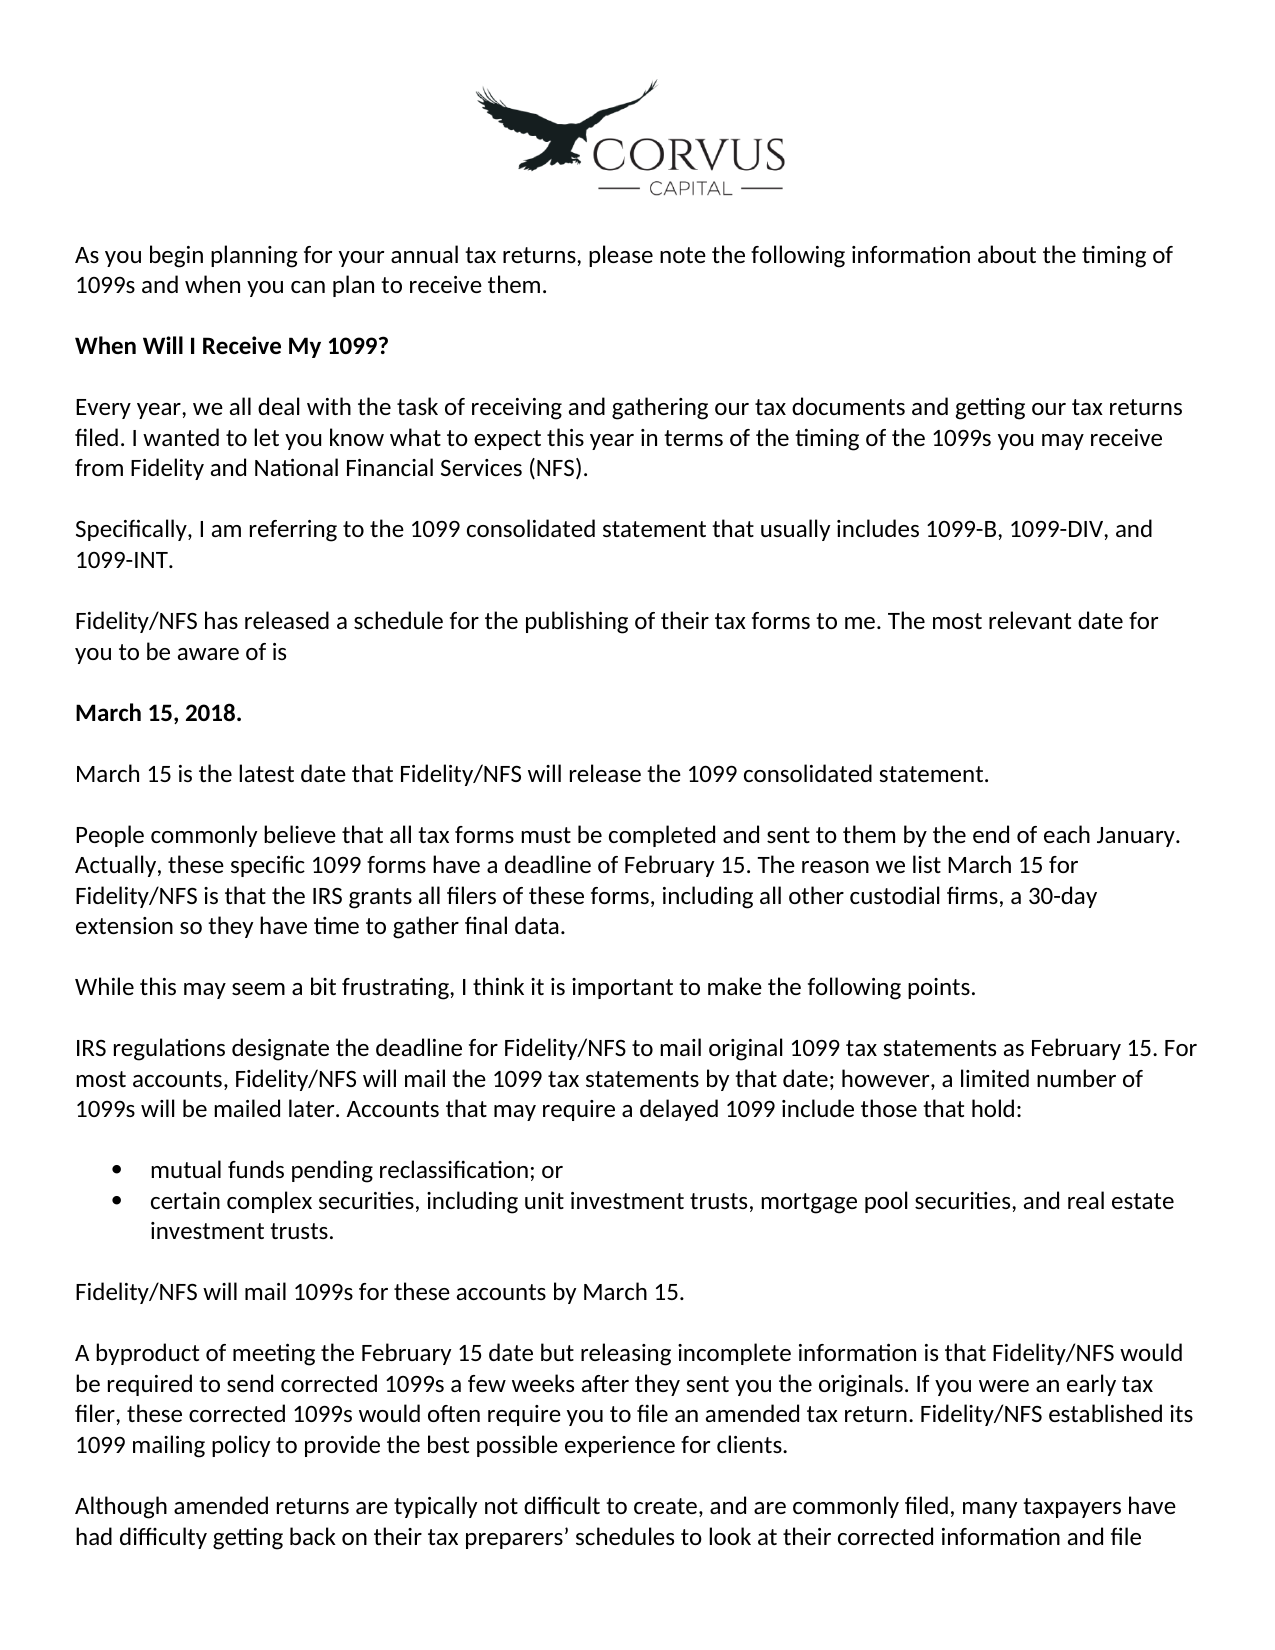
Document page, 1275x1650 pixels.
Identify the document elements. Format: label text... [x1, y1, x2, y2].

text March 15, 2018. [75, 697, 1200, 727]
list certain complex securities, including unit investment trusts, mortgage pool securities, and real estate investment trusts. [112, 1185, 1200, 1246]
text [75, 1490, 1200, 1551]
text Specifically, I am referring to the 1099 consolidated statement that usually includes 1099-B, 1099-DIV, and 1099-INT. [75, 513, 1200, 574]
text As you begin planning for your annual tax returns, please note the following information about the timing of 1099s and when you can plan to receive them. [75, 239, 1200, 300]
text IRS regulations designate the deadline for Fidelity/NFS to mail original 1099 tax statements as February 15. For most accounts, Fidelity/NFS will mail the 1099 tax statements by that date; however, a limited number of 1099s will be mailed later. Accounts that may require a delayed 1099 include those that hold: [75, 1032, 1200, 1124]
text Fidelity/NFS has released a schedule for the publishing of their tax forms to me. The most relevant date for you to be aware of is [75, 605, 1200, 666]
text People commonly believe that all tax forms must be completed and sent to them by the end of each January. Actually, these specific 1099 forms have a deadline of February 15. The reason we list March 15 for Fidelity/NFS is that the IRS grants all filers of these forms, including all other custodial firms, a 30-day extension so they have time to gather final data. [75, 819, 1200, 941]
text While this may seem a bit frustrating, I think it is important to make the following points. [75, 971, 1200, 1002]
text A byproduct of meeting the February 15 date but releasing incomplete information is that Fidelity/NFS would be required to send corrected 1099s a few weeks after they sent you the originals. If you were an early tax filer, these corrected 1099s would often require you to file an amended tax return. Fidelity/NFS established its 1099 mailing policy to provide the best possible experience for clients. [75, 1338, 1200, 1460]
text Fidelity/NFS will mail 1099s for these accounts by March 15. [75, 1277, 1200, 1307]
text March 15 is the latest date that Fidelity/NFS will release the 1099 consolidated statement. [75, 758, 1200, 788]
picture [441, 75, 834, 209]
text When Will I Receive My 1099? [75, 330, 1200, 361]
list mutual funds pending reclassification; or [112, 1154, 1200, 1185]
text Every year, we all deal with the task of receiving and gathering our tax documents and getting our tax returns filed. I wanted to let you know what to expect this year in terms of the timing of the 1099s you may receive from Fidelity and National Financial Services (NFS). [75, 391, 1200, 483]
